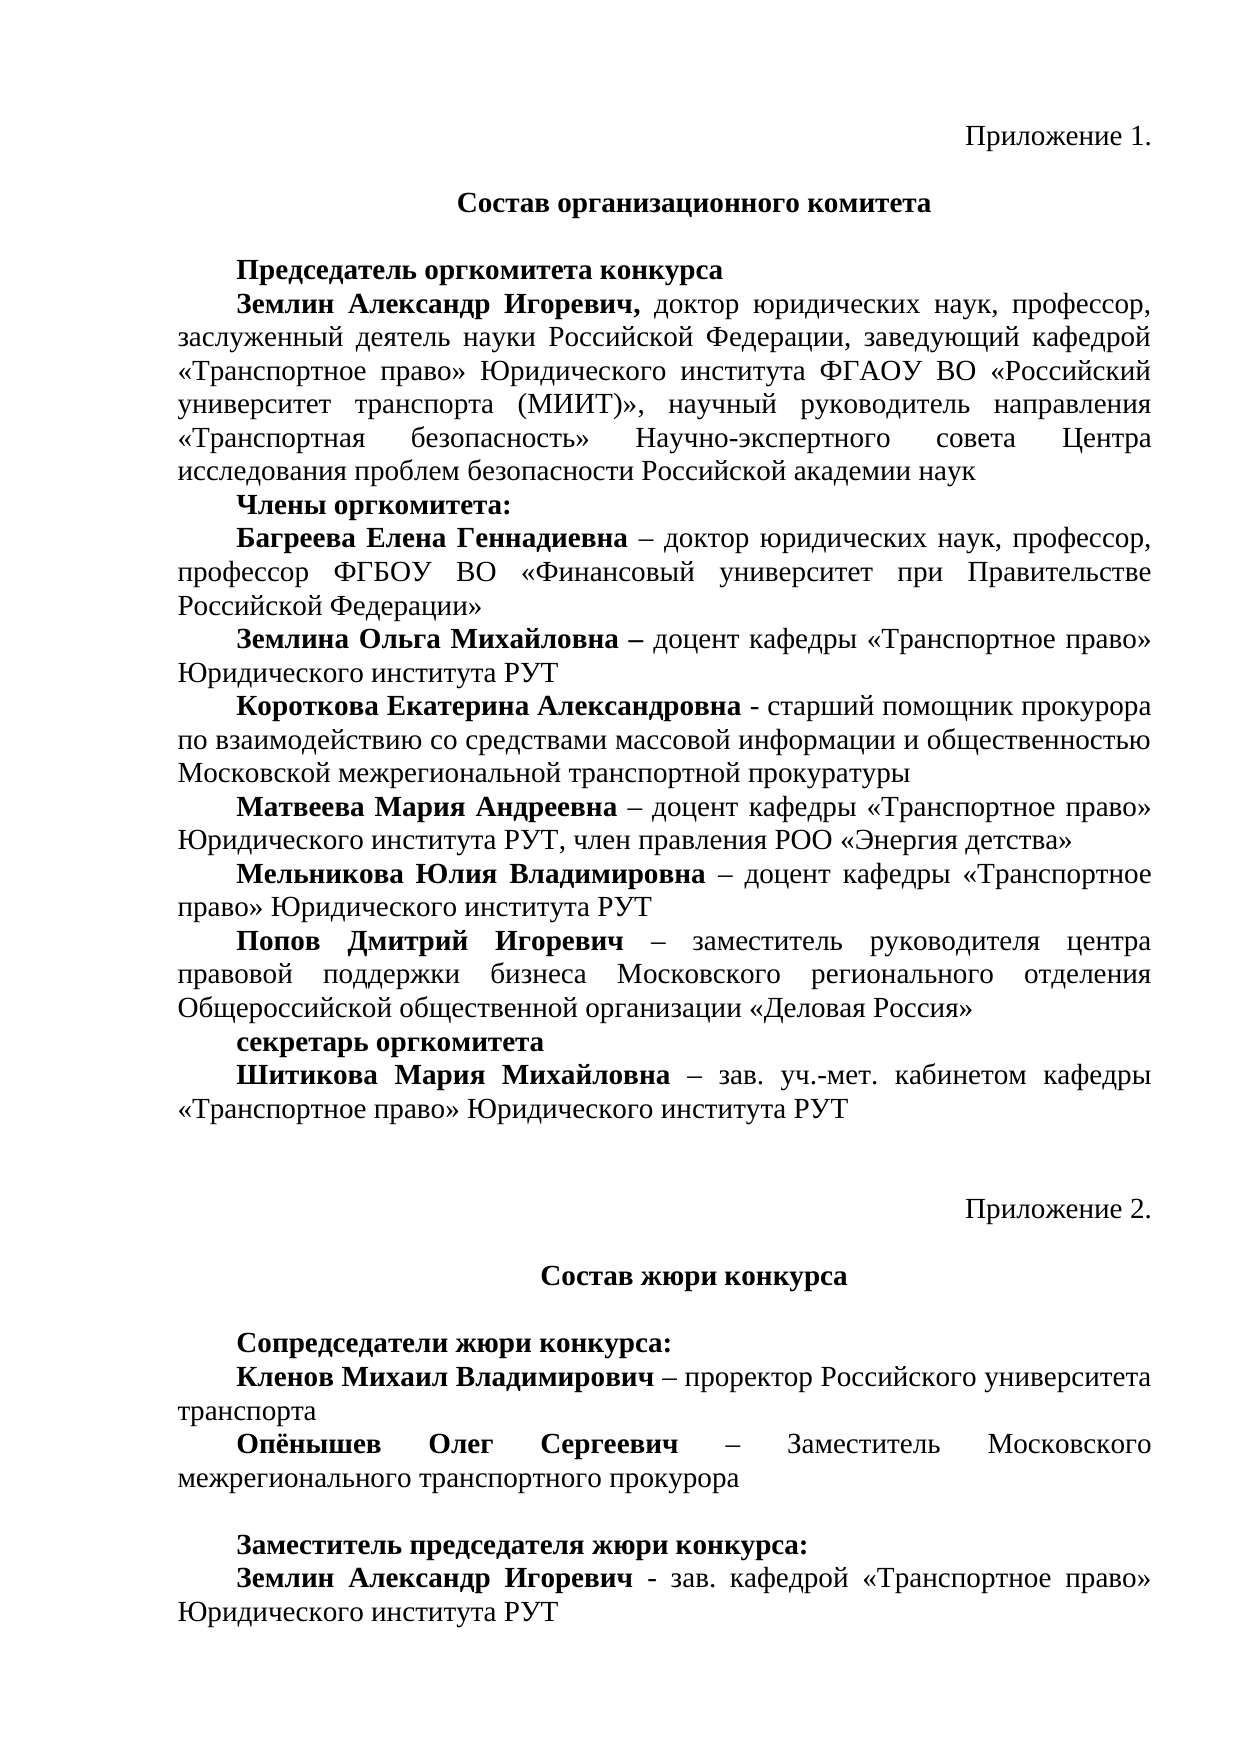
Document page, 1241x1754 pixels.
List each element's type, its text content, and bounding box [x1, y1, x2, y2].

text Землин Александр Игоревич, доктор юридических наук, профессор, заслуженный деятель науки Российской Федерации, заведующий кафедрой «Транспортное право» Юридического института ФГАОУ ВО «Российский университет транспорта (МИИТ)», научный руководитель направления «Транспортная безопасность» Научно-экспертного совета Центра исследования проблем безопасности Российской академии наук [177, 286, 1152, 487]
text Короткова Екатерина Александровна - старший помощник прокурора по взаимодействию со средствами массовой информации и общественностью Московской межрегиональной транспортной прокуратуры [177, 688, 1152, 789]
text Опёнышев Олег Сергеевич – Заместитель Московского межрегионального транспортного прокурора [177, 1426, 1152, 1493]
text Матвеева Мария Андреевна – доцент кафедры «Транспортное право» Юридического института РУТ, член правления РОО «Энергия детства» [177, 789, 1152, 856]
text секретарь оргкомитета [177, 1024, 1152, 1057]
text Землин Александр Игоревич - зав. кафедрой «Транспортное право» Юридического института РУТ [177, 1560, 1152, 1627]
text Члены оргкомитета: [177, 487, 1152, 521]
text Попов Дмитрий Игоревич – заместитель руководителя центра правовой поддержки бизнеса Московского регионального отделения Общероссийской общественной организации «Деловая Россия» [177, 923, 1152, 1024]
text Кленов Михаил Владимирович – проректор Российского университета транспорта [177, 1359, 1152, 1426]
text Приложение 1. [177, 118, 1152, 152]
text Председатель оргкомитета конкурса [177, 252, 1152, 286]
text Состав организационного комитета [177, 185, 1152, 219]
text Шитикова Мария Михайловна – зав. уч.-мет. кабинетом кафедры «Транспортное право» Юридического института РУТ [177, 1057, 1152, 1124]
text Заместитель председателя жюри конкурса: [177, 1527, 1152, 1560]
text Сопредседатели жюри конкурса: [177, 1326, 1152, 1359]
text Землина Ольга Михайловна – доцент кафедры «Транспортное право» Юридического института РУТ [177, 621, 1152, 688]
text Мельникова Юлия Владимировна – доцент кафедры «Транспортное право» Юридического института РУТ [177, 856, 1152, 923]
text Приложение 2. [177, 1191, 1152, 1225]
text Состав жюри конкурса [177, 1258, 1152, 1292]
text Багреева Елена Геннадиевна – доктор юридических наук, профессор, профессор ФГБОУ ВО «Финансовый университет при Правительстве Российской Федерации» [177, 521, 1152, 621]
